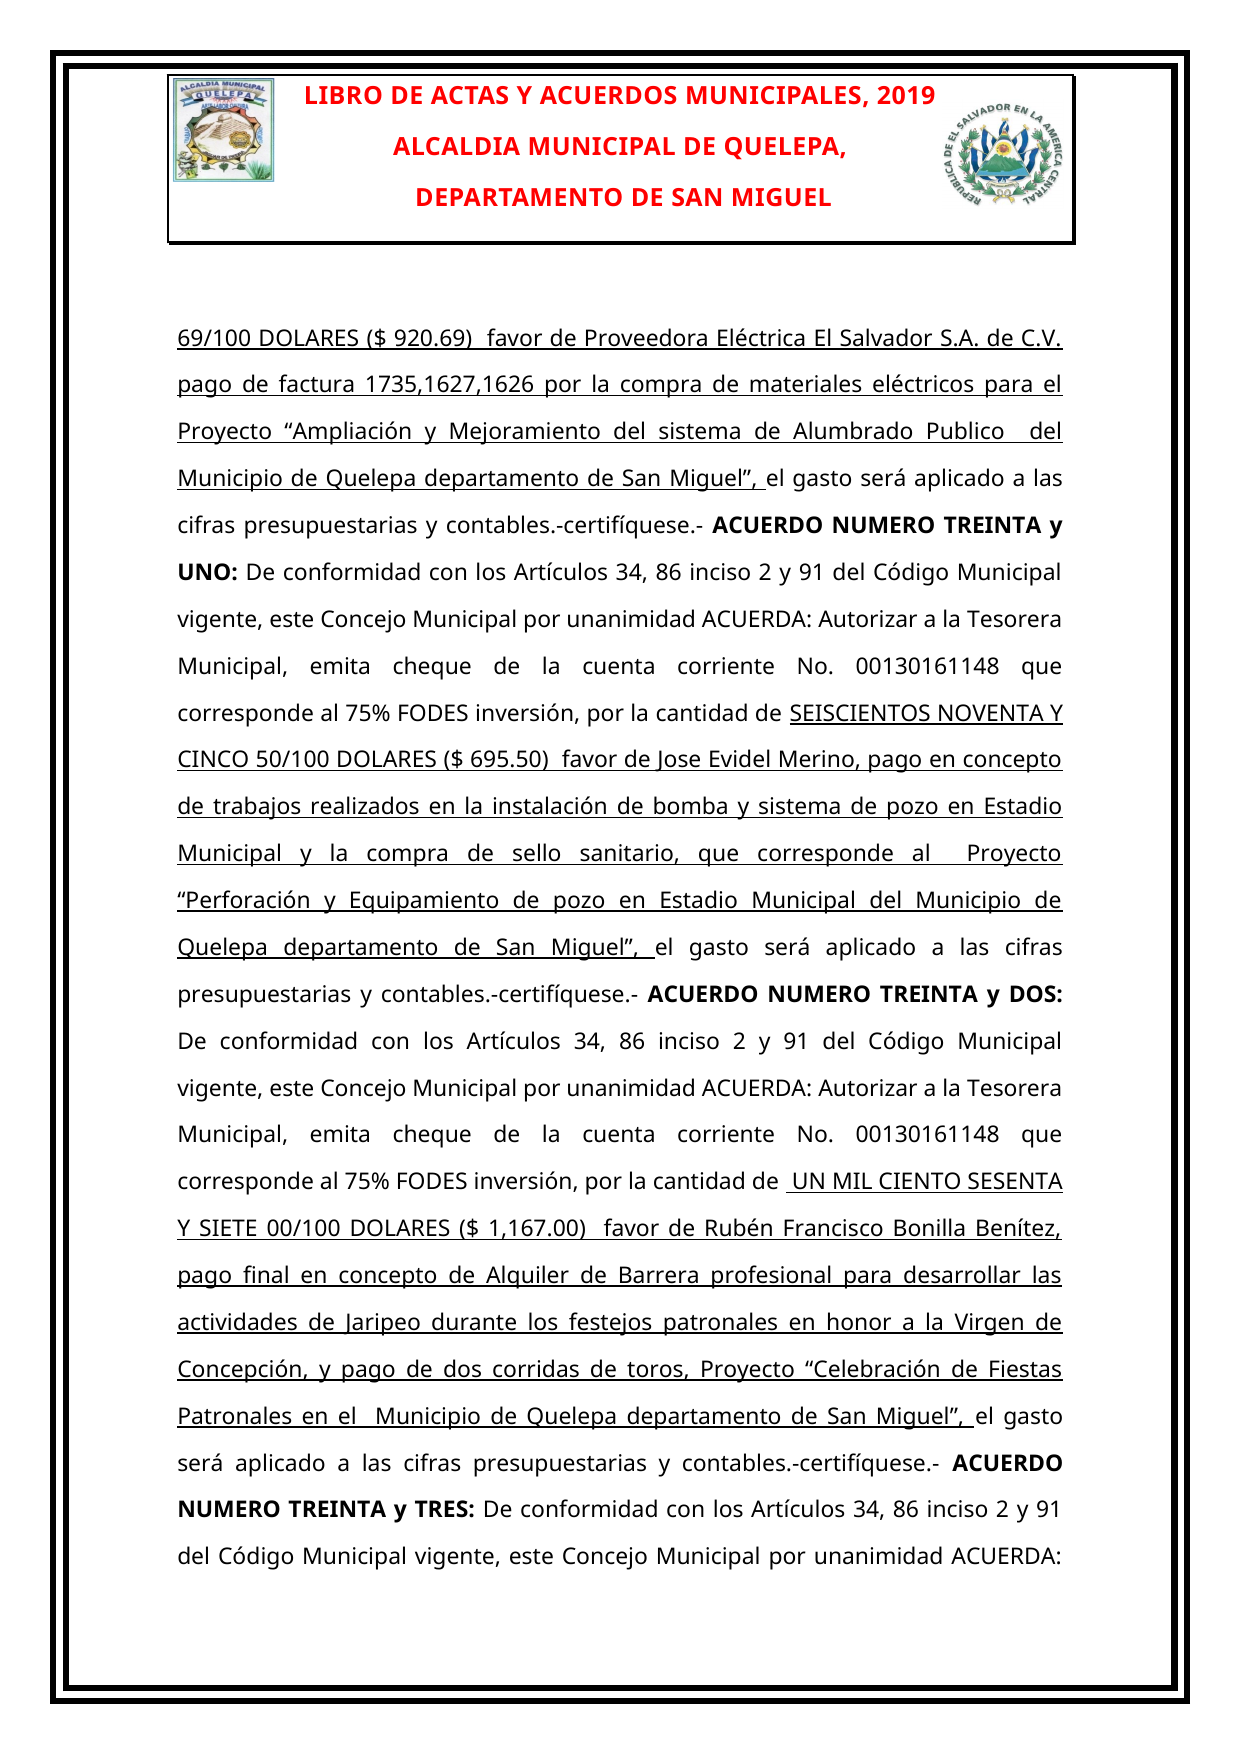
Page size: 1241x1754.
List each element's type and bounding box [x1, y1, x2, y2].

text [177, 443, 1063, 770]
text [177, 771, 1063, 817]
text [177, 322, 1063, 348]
picture [172, 78, 275, 182]
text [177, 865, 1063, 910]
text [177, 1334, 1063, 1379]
picture [942, 99, 1064, 209]
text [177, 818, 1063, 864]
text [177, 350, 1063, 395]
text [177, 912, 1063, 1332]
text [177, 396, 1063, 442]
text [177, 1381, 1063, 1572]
